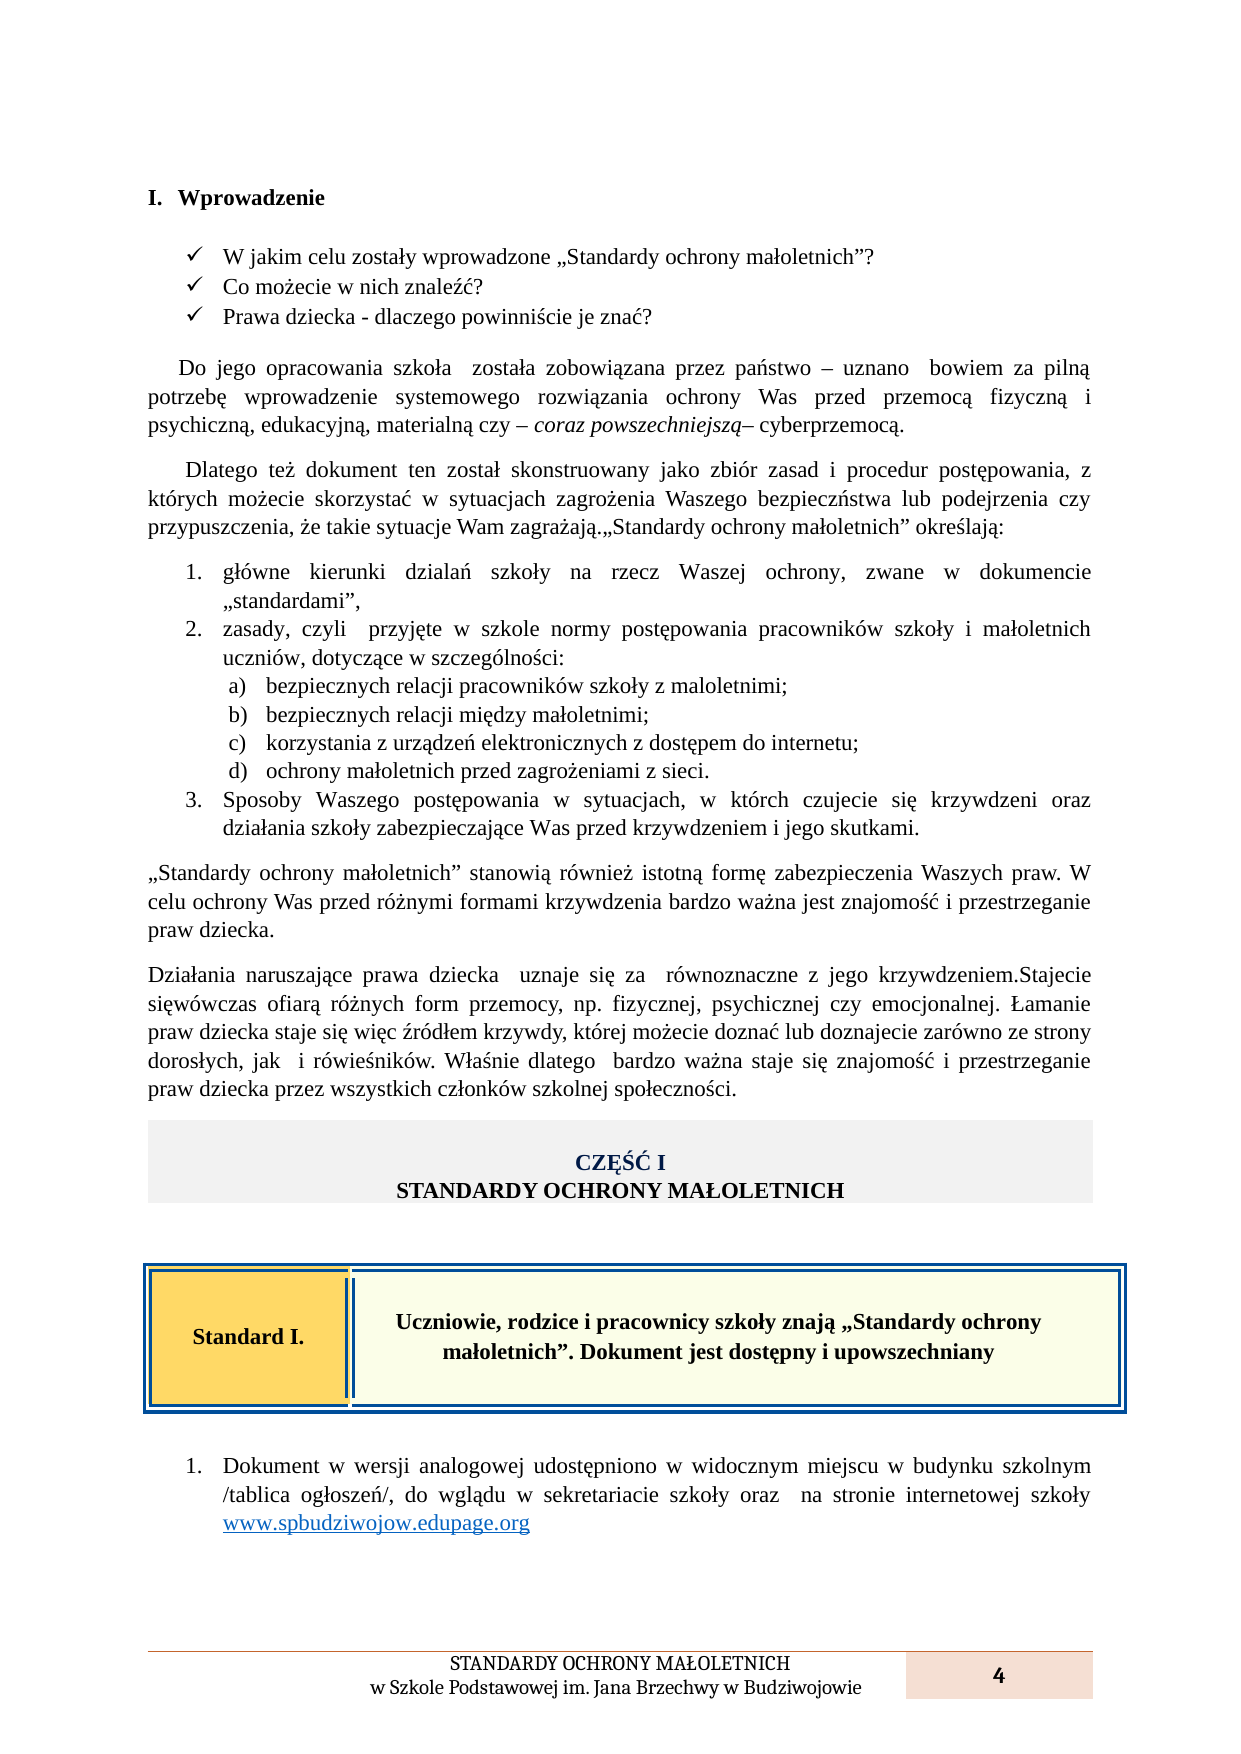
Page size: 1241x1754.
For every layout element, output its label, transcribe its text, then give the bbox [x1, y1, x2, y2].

list ochrony małoletnich przed zagrożeniami z sieci. [228, 757, 1093, 784]
text Działania naruszające prawa dziecka uznaje się za równoznaczne z jego krzywdzeniem.Stajecie sięwówczas ofiarą różnych form przemocy, np. fizycznej, psychicznej czy emocjonalnej. Łamanie praw dziecka staje się więc źródłem krzywdy, której możecie doznać lub doznajecie zarówno ze strony dorosłych, jak i rówieśników. Właśnie dlatego bardzo ważna staje się znajomość i przestrzeganie praw dziecka przez wszystkich członków szkolnej społeczności. [148, 961, 1093, 1102]
list zasady, czyli przyjęte w szkole normy postępowania pracowników szkoły i małoletnich uczniów, dotyczące w szczególności: [185, 615, 1093, 670]
list korzystania z urządzeń elektronicznych z dostępem do internetu; [228, 729, 1093, 755]
list Prawa dziecka - dlaczego powinniście je znać? [185, 303, 1093, 330]
list Dokument w wersji analogowej udostępniono w widocznym miejscu w budynku szkolnym /tablica ogłoszeń/, do wglądu w sekretariacie szkoły oraz na stronie internetowej szkoły www.spbudziwojow.edupage.org [185, 1452, 1093, 1536]
text „Standardy ochrony małoletnich” stanowią również istotną formę zabezpieczenia Waszych praw. W celu ochrony Was przed różnymi formami krzywdzenia bardzo ważna jest znajomość i przestrzeganie praw dziecka. [148, 859, 1093, 943]
text Do jego opracowania szkoła została zobowiązana przez państwo – uznano bowiem za pilną potrzebę wprowadzenie systemowego rozwiązania ochrony Was przed przemocą fizyczną i psychiczną, edukacyjną, materialną czy – coraz powszechniejszą– cyberprzemocą. [148, 354, 1093, 438]
text Dlatego też dokument ten został skonstruowany jako zbiór zasad i procedur postępowania, z których możecie skorzystać w sytuacjach zagrożenia Waszego bezpieczństwa lub podejrzenia czy przypuszczenia, że takie sytuacje Wam zagrażają.„Standardy ochrony małoletnich” określają: [148, 456, 1093, 540]
list Co możecie w nich znaleźć? [185, 273, 1093, 299]
list Sposoby Waszego postępowania w sytuacjach, w którch czujecie się krzywdzeni oraz działania szkoły zabezpieczające Was przed krzywdzeniem i jego skutkami. [185, 786, 1093, 841]
list Wprowadzenie [148, 184, 1093, 211]
text STANDARDY OCHRONY MAŁOLETNICH [148, 1177, 1093, 1203]
list W jakim celu zostały wprowadzone „Standardy ochrony małoletnich”? [185, 243, 1093, 269]
list bezpiecznych relacji między małoletnimi; [228, 701, 1093, 727]
table_header Uczniowie, rodzice i pracownicy szkoły znają „Standardy ochrony małoletnich”. Dokument jest dostępny i upowszechniany [350, 1266, 1122, 1404]
list główne kierunki dzialań szkoły na rzecz Waszej ochrony, zwane w dokumencie „standardami”, [185, 558, 1093, 613]
text CZĘŚĆ I [148, 1149, 1093, 1175]
table_header Standard I. [148, 1266, 350, 1404]
list bezpiecznych relacji pracowników szkoły z maloletnimi; [228, 672, 1093, 698]
